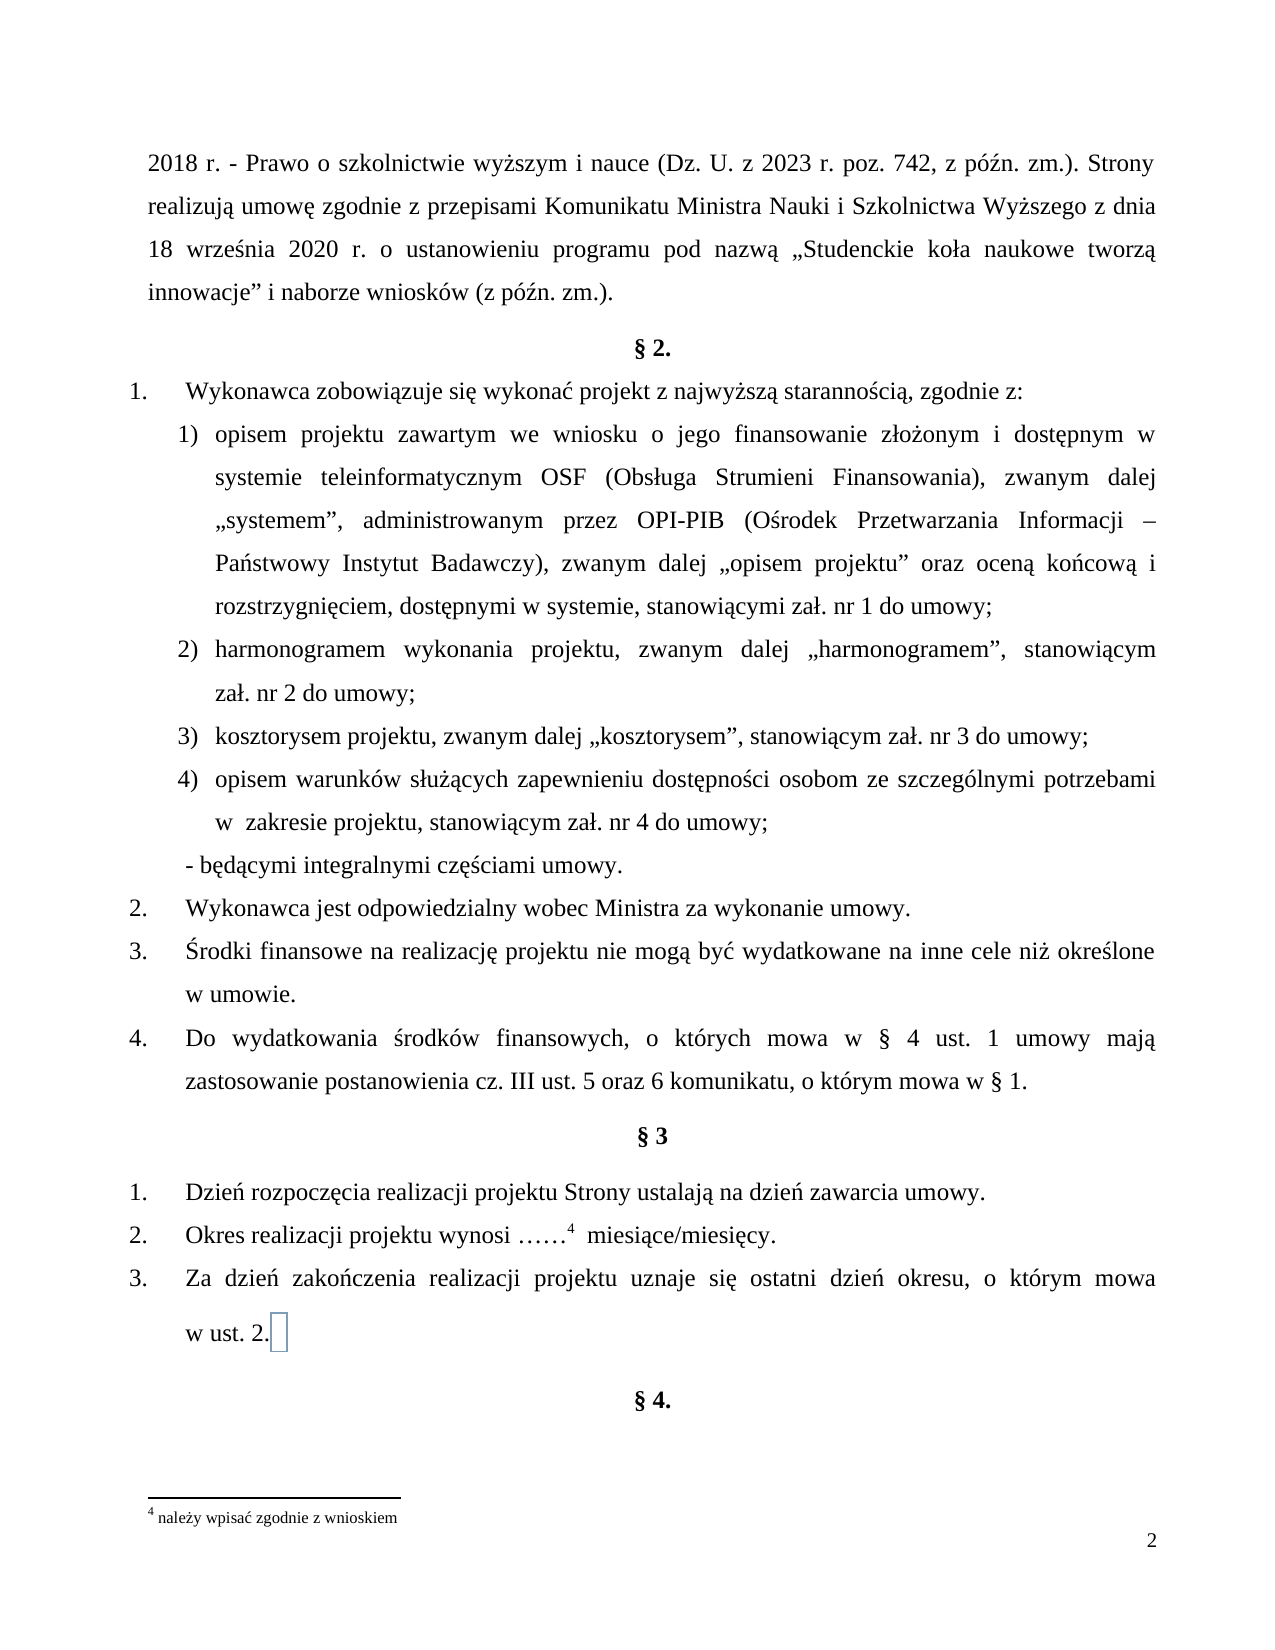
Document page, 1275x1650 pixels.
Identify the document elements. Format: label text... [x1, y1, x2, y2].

list opisem projektu zawartym we wniosku o jego finansowanie złożonym i dostępnym w systemie teleinformatycznym OSF (Obsługa Strumieni Finansowania), zwanym dalej „systemem”, administrowanym przez OPI-PIB (Ośrodek Przetwarzania Informacji – Państwowy Instytut Badawczy), zwanym dalej „opisem projektu” oraz oceną końcową i rozstrzygnięciem, dostępnymi w systemie, stanowiącymi zał. nr 1 do umowy; [177, 419, 1157, 620]
list Środki finansowe na realizację projektu nie mogą być wydatkowane na inne cele niż określone w umowie. [148, 936, 1157, 1008]
list Wykonawca zobowiązuje się wykonać projekt z najwyższą starannością, zgodnie z: [148, 376, 1157, 404]
text § 2. [148, 333, 1157, 361]
list Wykonawca jest odpowiedzialny wobec Ministra za wykonanie umowy. [148, 893, 1157, 922]
text § 4. [148, 1385, 1157, 1414]
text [148, 148, 1157, 306]
list opisem warunków służących zapewnieniu dostępności osobom ze szczególnymi potrzebami w zakresie projektu, stanowiącym zał. nr 4 do umowy; [177, 764, 1157, 836]
text § 3 [148, 1121, 1157, 1150]
list Okres realizacji projektu wynosi …… miesiące/miesięcy. [148, 1220, 1157, 1249]
list harmonogramem wykonania projektu, zwanym dalej „harmonogramem”, stanowiącym zał. nr 2 do umowy; [177, 634, 1157, 706]
list Za dzień zakończenia realizacji projektu uznaje się ostatni dzień okresu, o którym mowa w ust. 2. [148, 1263, 1157, 1352]
list kosztorysem projektu, zwanym dalej „kosztorysem”, stanowiącym zał. nr 3 do umowy; [177, 721, 1157, 749]
list Dzień rozpoczęcia realizacji projektu Strony ustalają na dzień zawarcia umowy. [148, 1177, 1157, 1206]
list Do wydatkowania środków finansowych, o których mowa w § 4 ust. 1 umowy mają zastosowanie postanowienia cz. III ust. 5 oraz 6 komunikatu, o którym mowa w § 1. [148, 1023, 1157, 1094]
list - będącymi integralnymi częściami umowy. [185, 850, 1157, 879]
